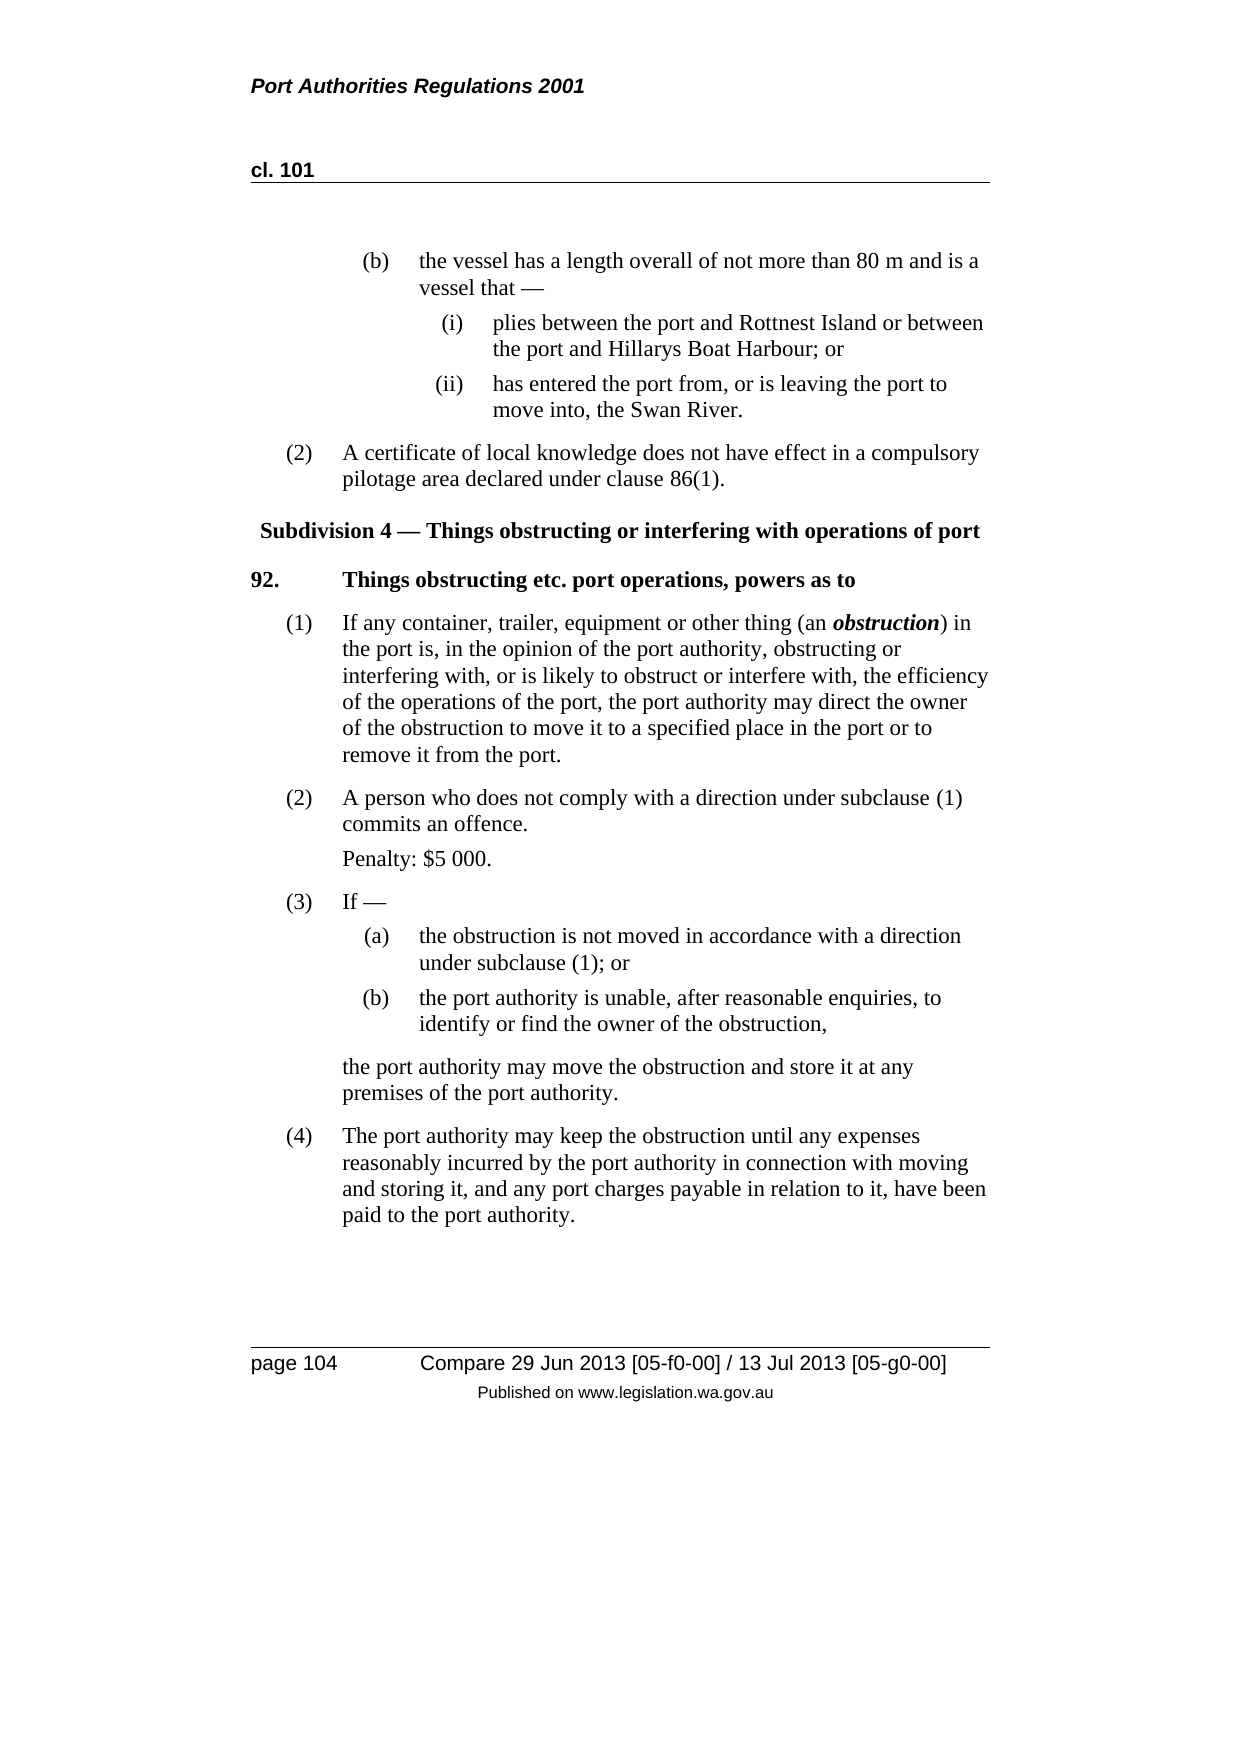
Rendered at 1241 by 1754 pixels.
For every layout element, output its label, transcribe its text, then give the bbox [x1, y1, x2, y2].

text (ii) has entered the port from, or is leaving the port to move into, the . [251, 369, 990, 422]
text (i) plies between the port and or between the port and ; or [251, 308, 990, 361]
text (a) the obstruction is not moved in accordance with a direction under subclause (1); or [251, 922, 990, 975]
text (4) The port authority may keep the obstruction until any expenses reasonably incurred by the port authority in connection with moving and storing it, and any port charges payable in relation to it, have been paid to the port authority. [251, 1122, 990, 1228]
text (3) If — [251, 888, 990, 914]
text (2) A certificate of local knowledge does not have effect in a compulsory pilotage area declared under clause 86(1). [251, 439, 990, 492]
text (2) A person who does not comply with a direction under subclause (1) commits an offence. [251, 784, 990, 836]
text the port authority may move the obstruction and store it at any premises of the port authority. [251, 1053, 990, 1106]
text (b) the vessel has a length overall of not more than 80 m and is a vessel that — [251, 247, 990, 300]
text (b) the port authority is unable, after reasonable enquiries, to identify or find the owner of the obstruction, [251, 983, 990, 1036]
subtitle Subdivision 4 — Things obstructing or interfering with operations of port [251, 517, 990, 543]
text (1) If any container, trailer, equipment or other thing (an obstruction) in the port is, in the opinion of the port authority, obstructing or interfering with, or is likely to obstruct or interfere with, the efficiency of the operations of the port, the port authority may direct the owner of the obstruction to move it to a specified place in the port or to remove it from the port. [251, 609, 990, 767]
subtitle 92. Things obstructing etc. port operations, powers as to [251, 566, 990, 592]
text Penalty: $5 000. [251, 845, 990, 871]
